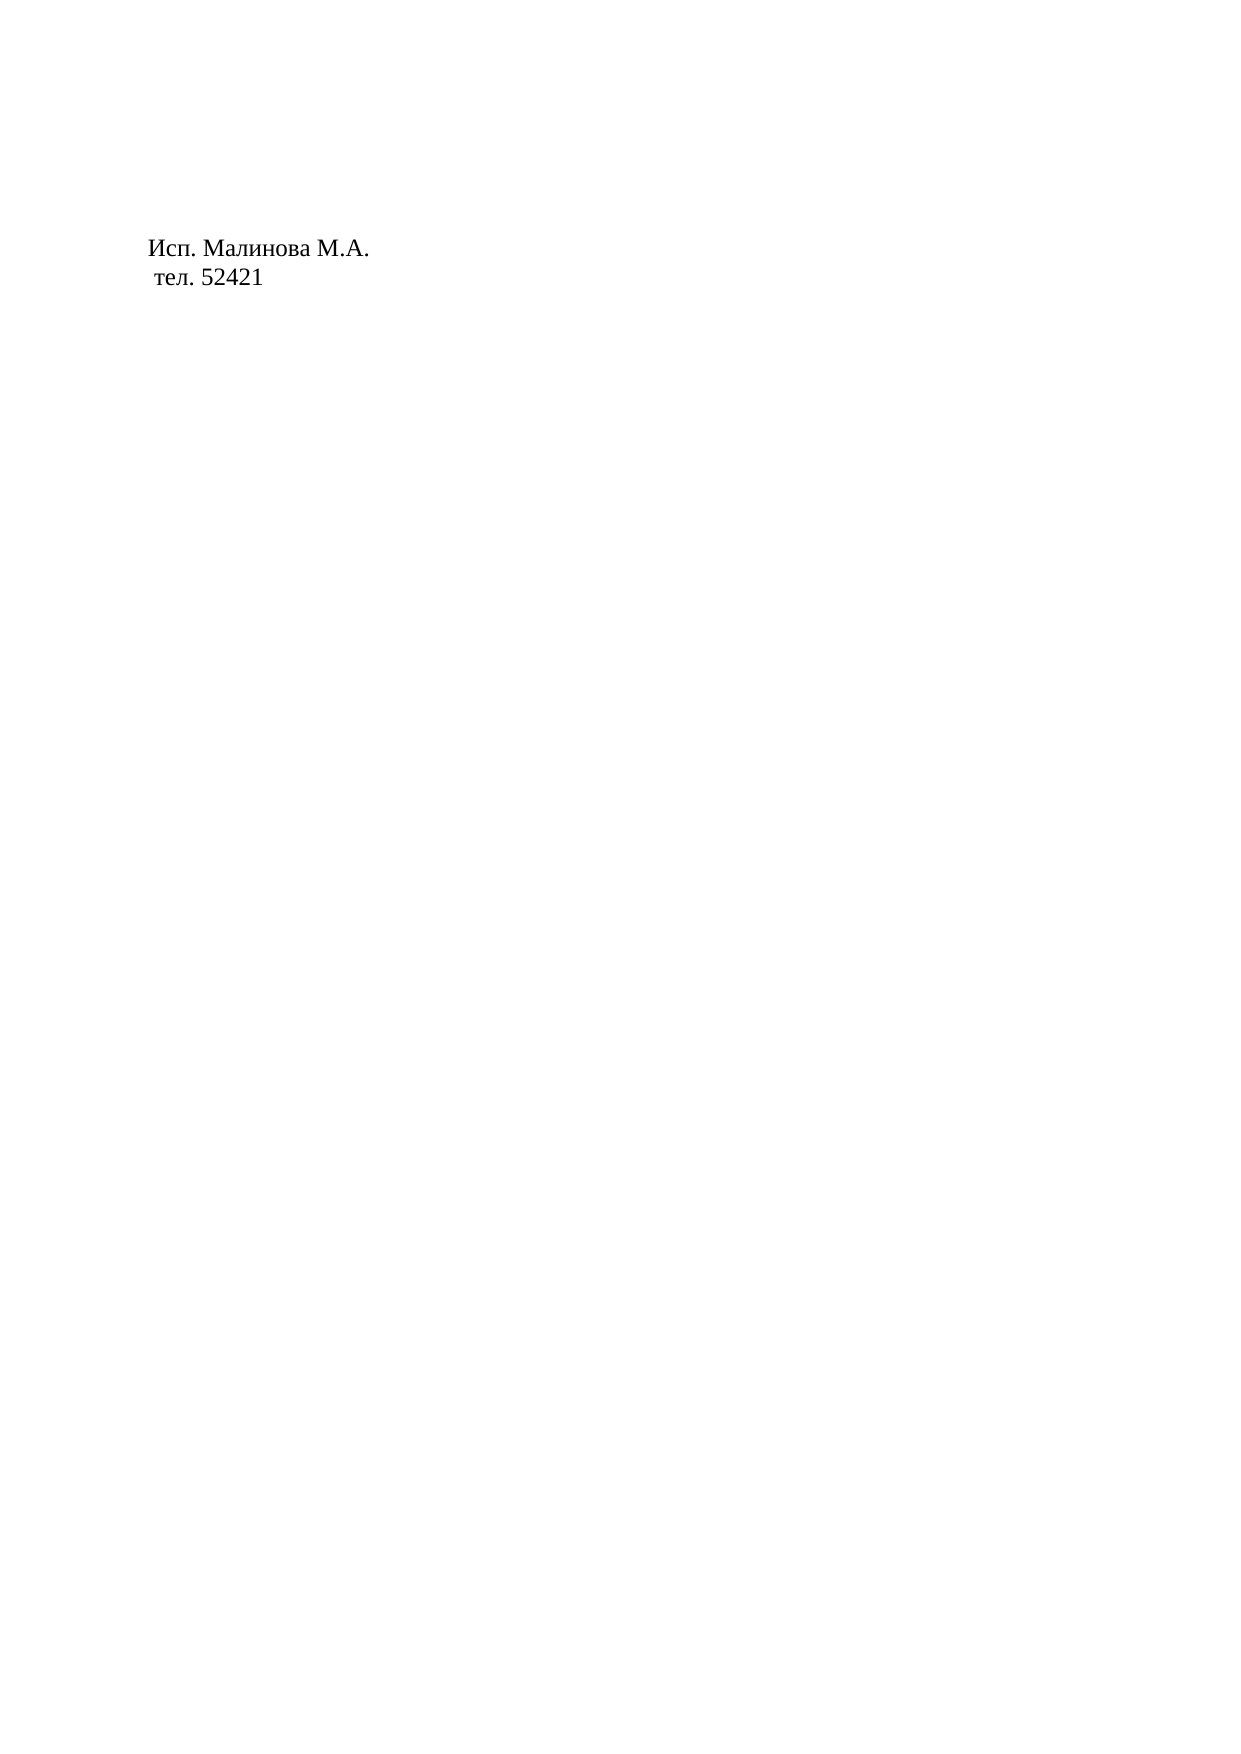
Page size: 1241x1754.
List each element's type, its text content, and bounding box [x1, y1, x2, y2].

text Исп. Малинова М.А. [148, 233, 1181, 262]
text тел. 52421 [148, 262, 1181, 291]
